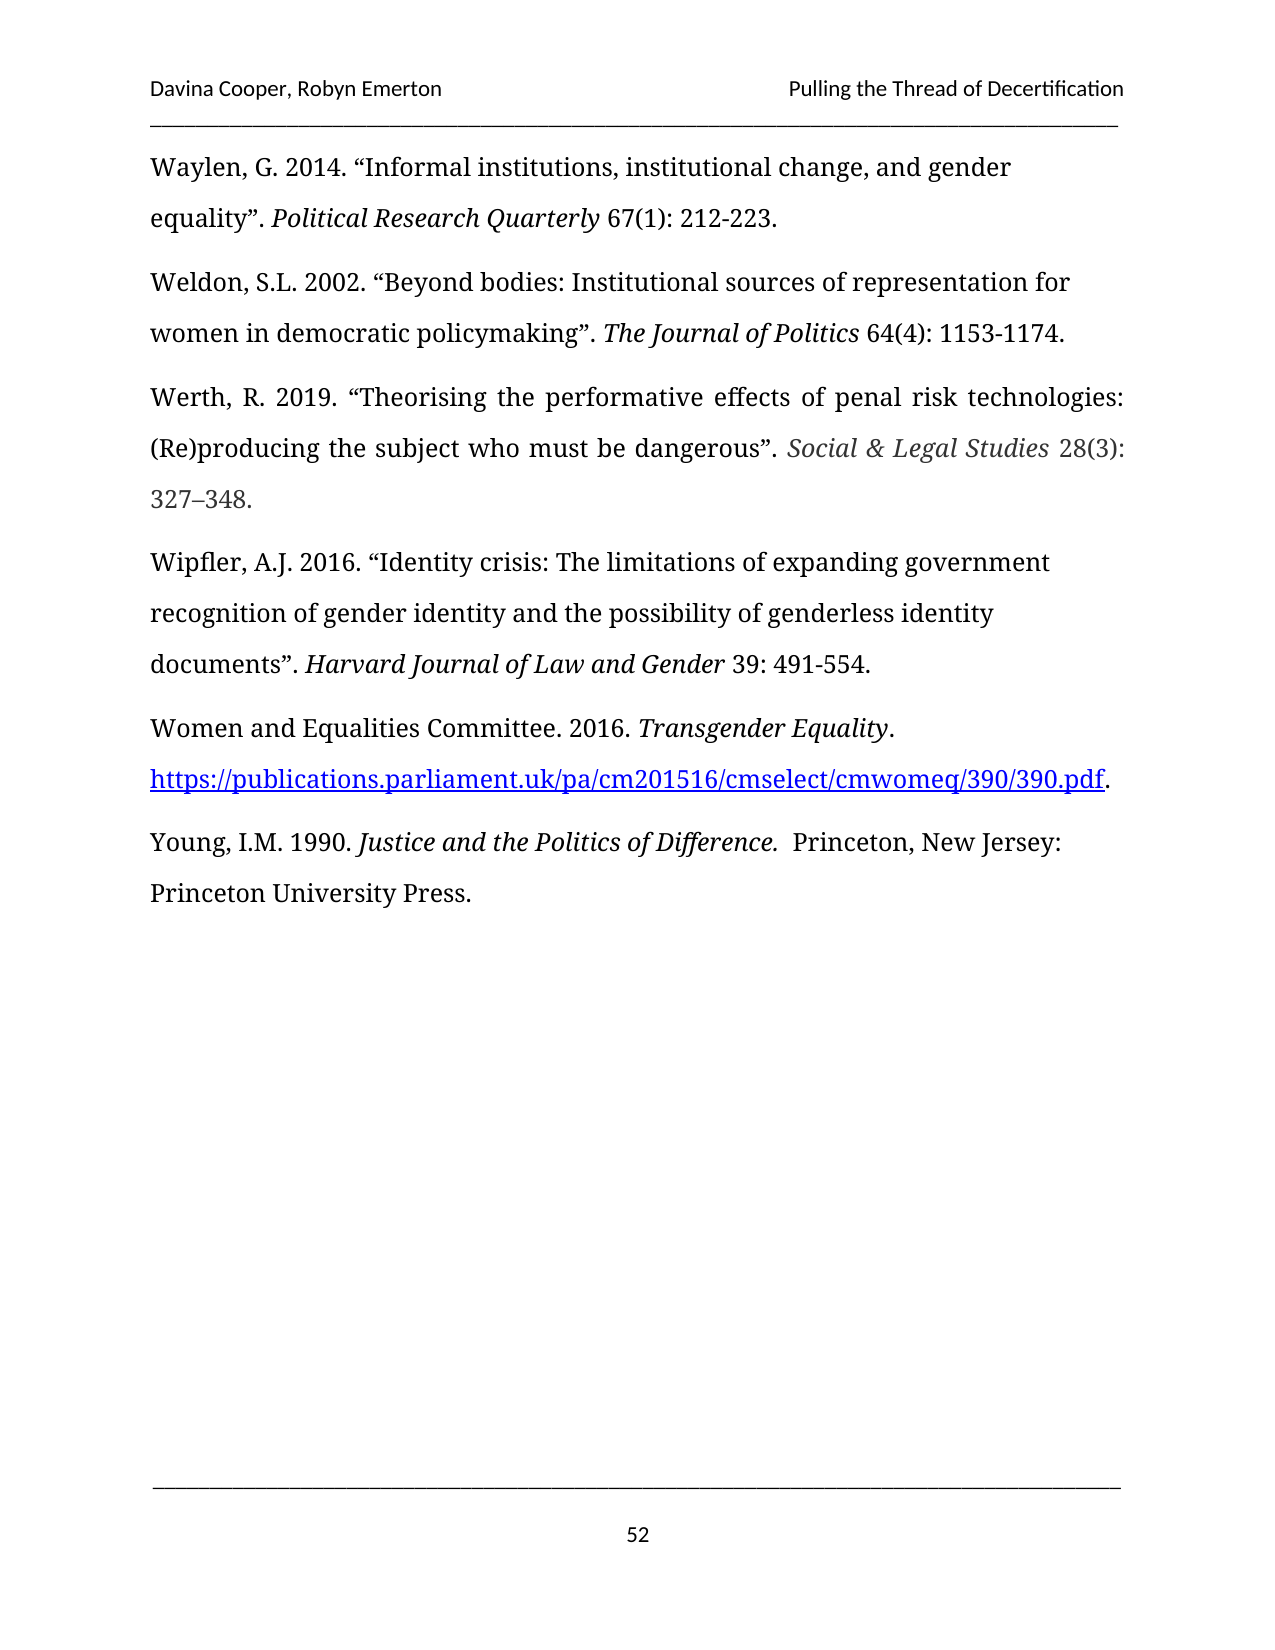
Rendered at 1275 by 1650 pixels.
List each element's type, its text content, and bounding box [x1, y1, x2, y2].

text Weldon, S.L. 2002. “Beyond bodies: Institutional sources of representation for women in democratic policymaking”. The Journal of Politics 64(4): 1153-1174. [150, 264, 1125, 350]
text Waylen, G. 2014. “Informal institutions, institutional change, and gender equality”. Political Research Quarterly 67(1): 212-223. [150, 150, 1125, 235]
text Wipfler, A.J. 2016. “Identity crisis: The limitations of expanding government recognition of gender identity and the possibility of genderless identity documents”. Harvard Journal of Law and Gender 39: 491-554. [150, 545, 1125, 681]
text Young, I.M. 1990. Justice and the Politics of Difference. Princeton, New Jersey: Princeton University Press. [150, 825, 1125, 910]
text Women and Equalities Committee. 2016. Transgender Equality. https://publications.parliament.uk/pa/cm201516/cmselect/cmwomeq/390/390.pdf. [150, 710, 1125, 796]
text Werth, R. 2019. “Theorising the performative effects of penal risk technologies: (Re)producing the subject who must be dangerous”. Social & Legal Studies 28(3): 327–348. [150, 379, 1125, 515]
